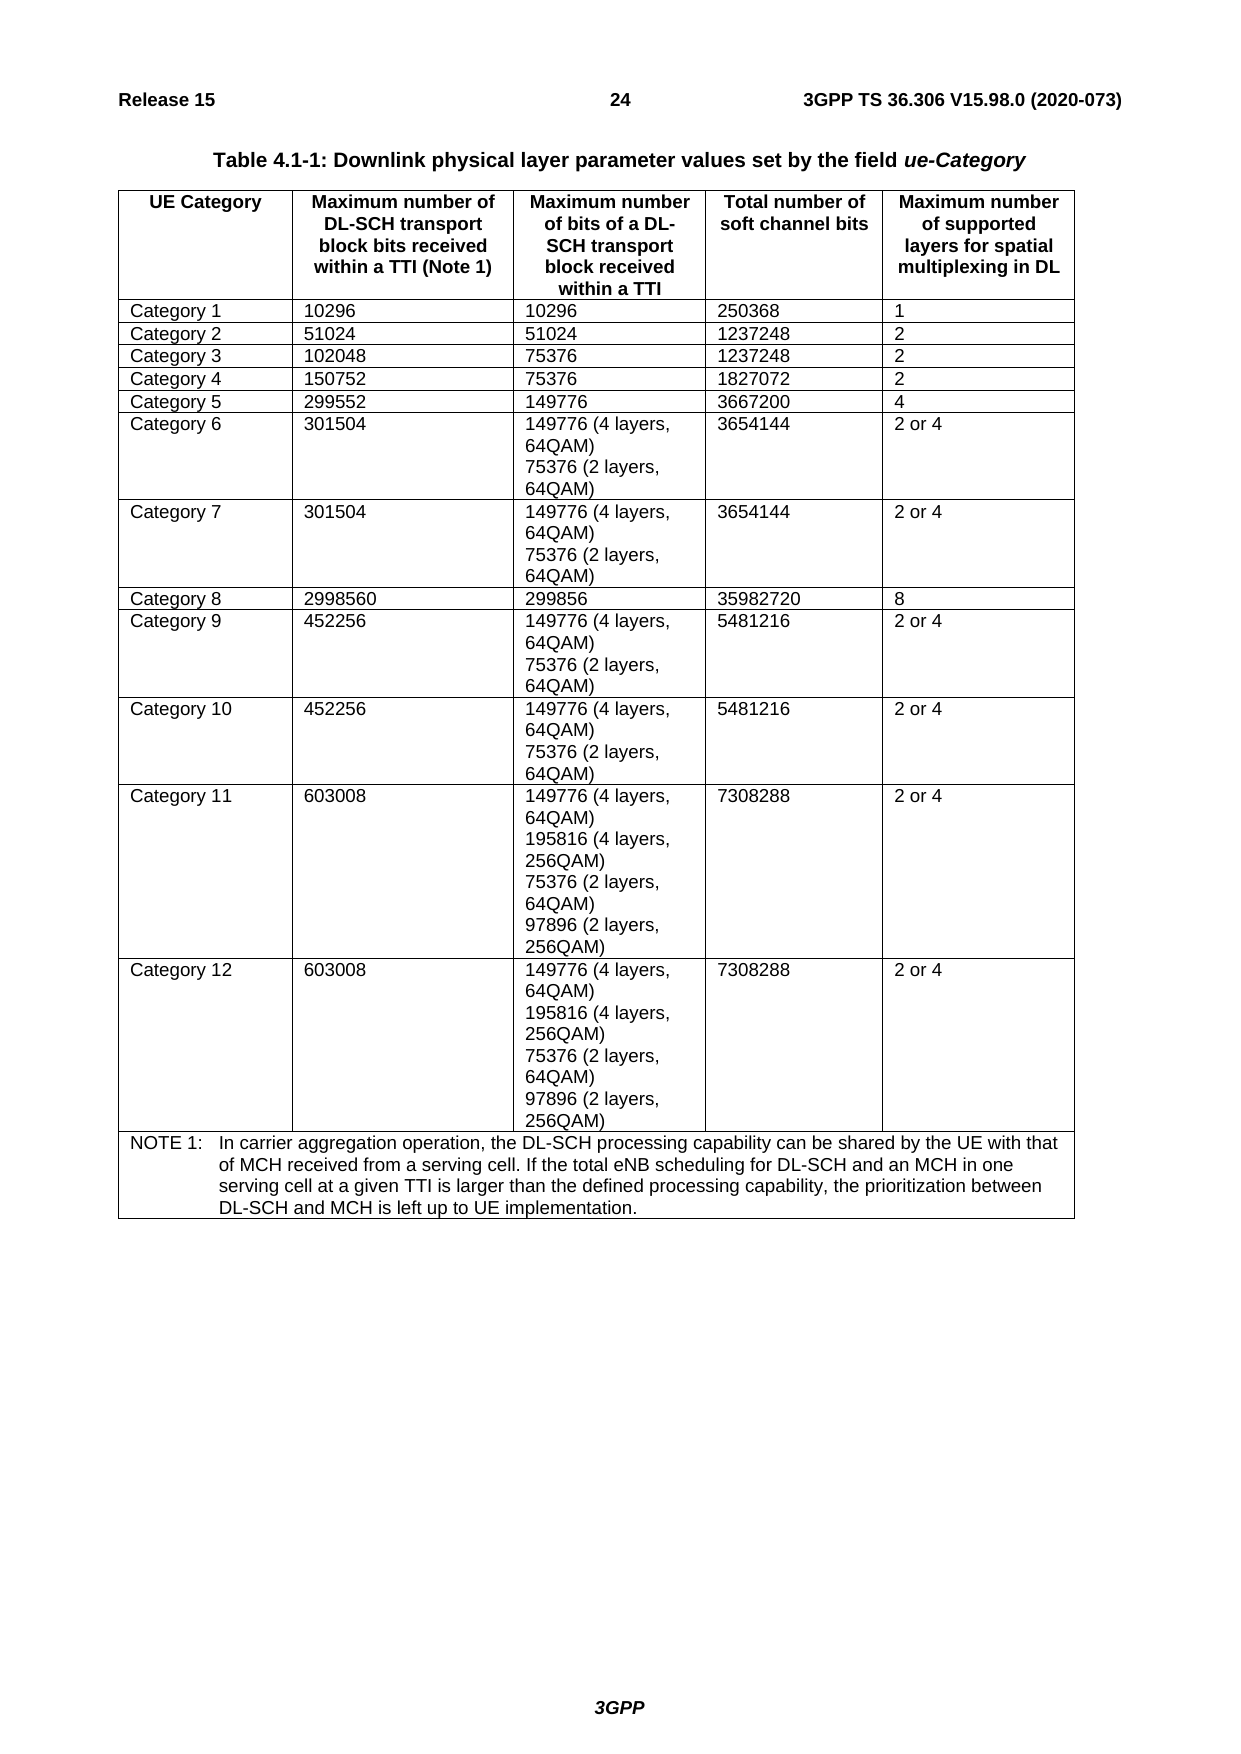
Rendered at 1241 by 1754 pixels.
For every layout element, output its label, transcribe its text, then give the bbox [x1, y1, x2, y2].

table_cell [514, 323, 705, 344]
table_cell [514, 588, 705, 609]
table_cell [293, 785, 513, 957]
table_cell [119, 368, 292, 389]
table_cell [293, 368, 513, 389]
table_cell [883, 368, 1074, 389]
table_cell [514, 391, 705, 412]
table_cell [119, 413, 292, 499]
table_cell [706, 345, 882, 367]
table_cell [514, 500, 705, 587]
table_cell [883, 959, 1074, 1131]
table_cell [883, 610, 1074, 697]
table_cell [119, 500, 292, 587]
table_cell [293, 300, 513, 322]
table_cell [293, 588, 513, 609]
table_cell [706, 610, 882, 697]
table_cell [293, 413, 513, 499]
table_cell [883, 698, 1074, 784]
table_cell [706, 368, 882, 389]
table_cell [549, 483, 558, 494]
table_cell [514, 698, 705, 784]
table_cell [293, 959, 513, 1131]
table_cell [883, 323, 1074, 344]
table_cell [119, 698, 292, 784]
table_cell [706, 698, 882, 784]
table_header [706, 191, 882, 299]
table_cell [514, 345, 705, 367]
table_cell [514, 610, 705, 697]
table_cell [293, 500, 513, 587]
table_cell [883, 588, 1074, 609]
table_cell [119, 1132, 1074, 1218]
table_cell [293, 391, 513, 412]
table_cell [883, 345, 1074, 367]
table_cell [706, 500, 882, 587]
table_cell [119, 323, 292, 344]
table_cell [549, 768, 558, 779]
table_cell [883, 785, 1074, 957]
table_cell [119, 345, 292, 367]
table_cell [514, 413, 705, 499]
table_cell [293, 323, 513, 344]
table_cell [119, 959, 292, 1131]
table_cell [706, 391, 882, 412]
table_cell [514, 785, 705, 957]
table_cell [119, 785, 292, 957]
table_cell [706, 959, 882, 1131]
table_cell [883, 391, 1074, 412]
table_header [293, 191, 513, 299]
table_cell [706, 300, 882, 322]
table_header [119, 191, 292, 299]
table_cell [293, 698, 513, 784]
text Table 4.1-1: Downlink physical layer parameter values set by the field ue-Category [118, 147, 1122, 171]
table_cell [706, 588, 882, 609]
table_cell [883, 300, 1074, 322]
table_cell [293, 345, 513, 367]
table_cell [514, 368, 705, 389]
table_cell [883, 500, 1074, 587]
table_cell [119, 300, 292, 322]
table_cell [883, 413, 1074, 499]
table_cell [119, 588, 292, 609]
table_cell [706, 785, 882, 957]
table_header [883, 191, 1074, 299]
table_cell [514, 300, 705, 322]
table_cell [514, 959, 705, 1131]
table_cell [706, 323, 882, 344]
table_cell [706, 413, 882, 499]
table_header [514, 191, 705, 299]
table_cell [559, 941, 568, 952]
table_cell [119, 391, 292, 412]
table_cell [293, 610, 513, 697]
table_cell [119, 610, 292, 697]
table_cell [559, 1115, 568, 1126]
